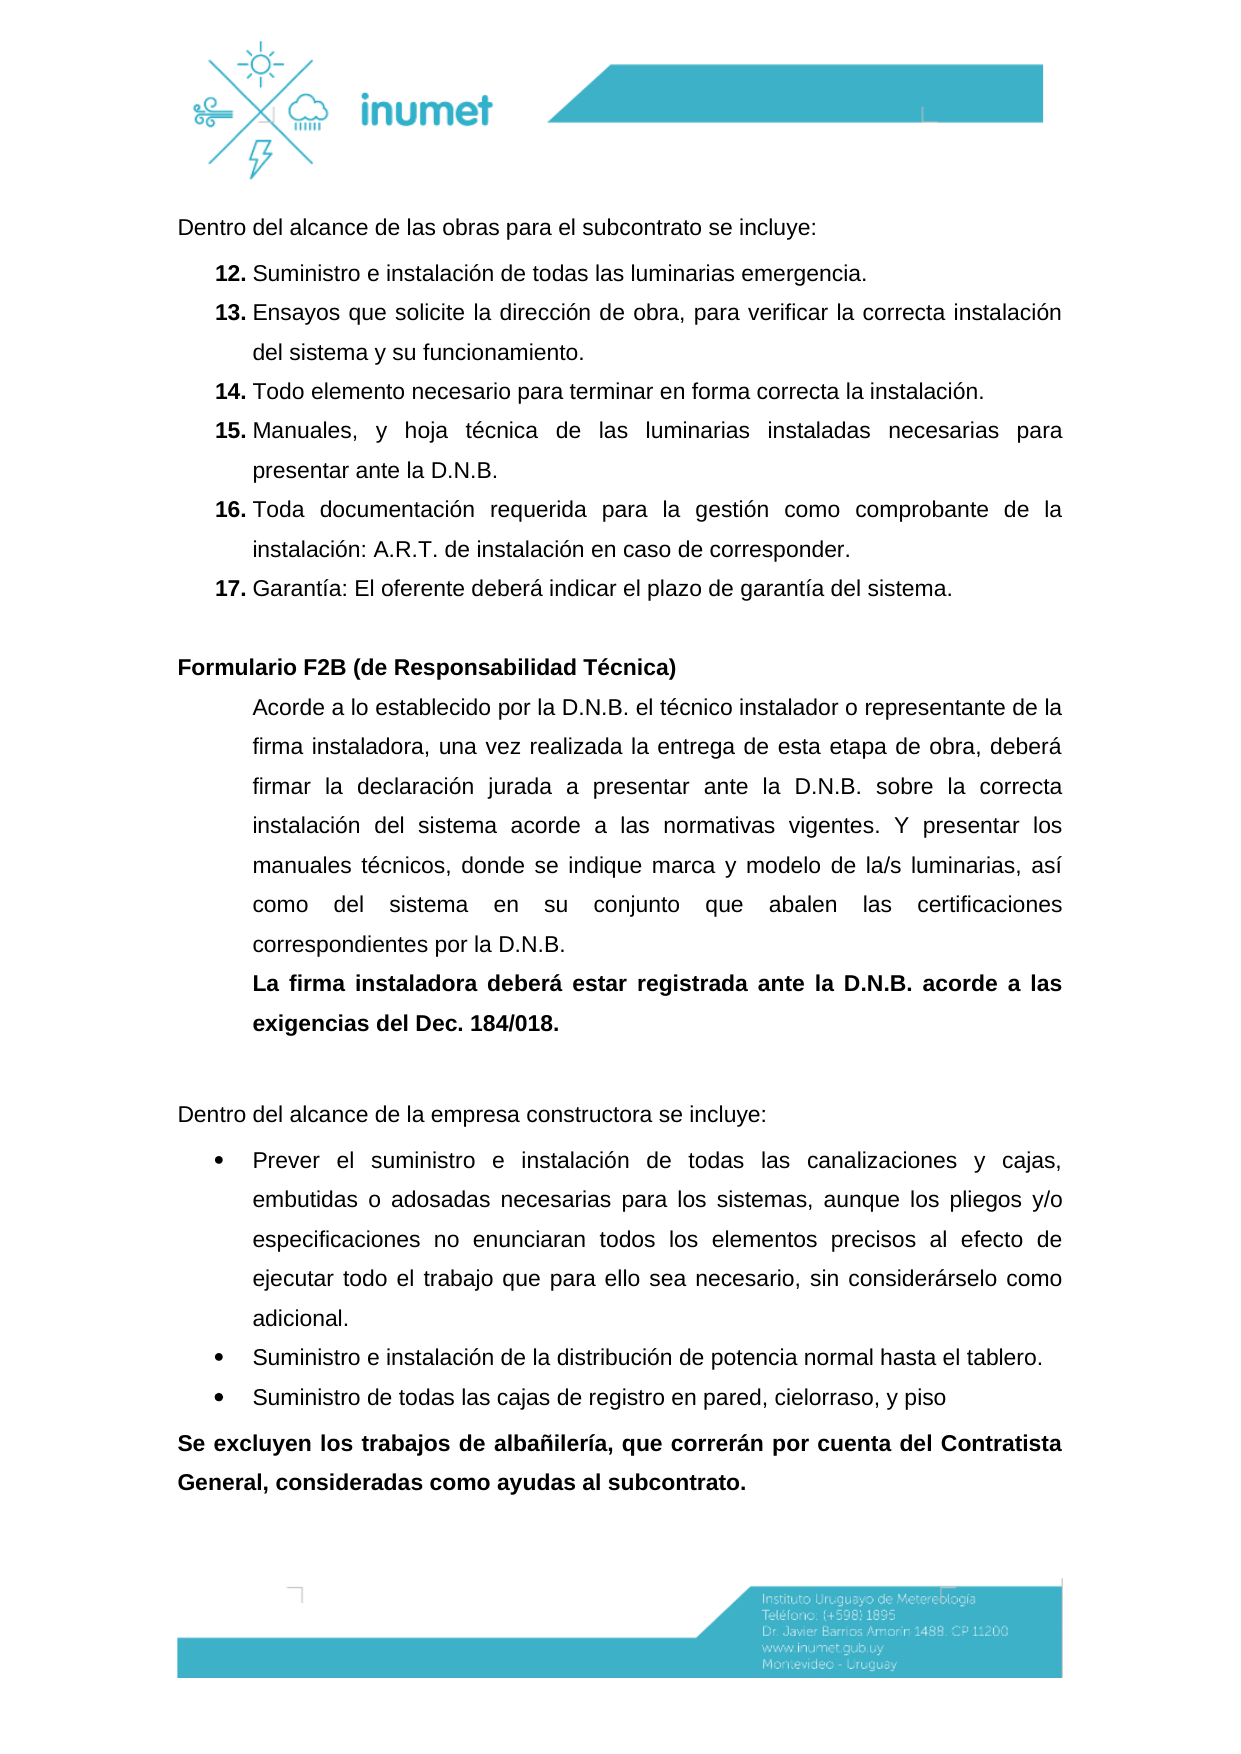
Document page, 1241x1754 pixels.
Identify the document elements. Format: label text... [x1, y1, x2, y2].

picture [177, 1578, 1063, 1678]
list Ensayos que solicite la dirección de obra, para verificar la correcta instalación del sistema y su funcionamiento. [215, 299, 1063, 365]
list Suministro de todas las cajas de registro en pared, cielorraso, y piso [215, 1384, 1063, 1410]
text Se excluyen los trabajos de albañilería, que correrán por cuenta del Contratista General, consideradas como ayudas al subcontrato. [177, 1429, 1063, 1495]
list Prever el suministro e instalación de todas las canalizaciones y cajas, embutidas o adosadas necesarias para los sistemas, aunque los pliegos y/o especificaciones no enunciaran todos los elementos precisos al efecto de ejecutar todo el trabajo que para ello sea necesario, sin considerárselo como adicional. [215, 1147, 1063, 1331]
list Suministro e instalación de la distribución de potencia normal hasta el tablero. [215, 1344, 1063, 1371]
text Dentro del alcance de la empresa constructora se incluye: [177, 1101, 1063, 1127]
list La firma instaladora deberá estar registrada ante la D.N.B. acorde a las exigencias del Dec. 184/018. [252, 970, 1063, 1036]
list Acorde a lo establecido por la D.N.B. el técnico instalador o representante de la firma instaladora, una vez realizada la entrega de esta etapa de obra, deberá firmar la declaración jurada a presentar ante la D.N.B. sobre la correcta instalación del sistema acorde a las normativas vigentes. Y presentar los manuales técnicos, donde se indique marca y modelo de la/s luminarias, así como del sistema en su conjunto que abalen las certificaciones correspondientes por la D.N.B. [252, 694, 1063, 957]
list Garantía: El oferente deberá indicar el plazo de garantía del sistema. [215, 575, 1063, 602]
picture [157, 31, 1044, 180]
text Formulario F2B (de Responsabilidad Técnica) [177, 654, 1063, 681]
list Todo elemento necesario para terminar en forma correcta la instalación. [215, 378, 1063, 404]
list Suministro e instalación de todas las luminarias emergencia. [215, 259, 1063, 286]
list Toda documentación requerida para la gestión como comprobante de la instalación: A.R.T. de instalación en caso de corresponder. [215, 496, 1063, 562]
text Dentro del alcance de las obras para el subcontrato se incluye: [177, 214, 1063, 240]
list Manuales, y hoja técnica de las luminarias instaladas necesarias para presentar ante la D.N.B. [215, 417, 1063, 483]
